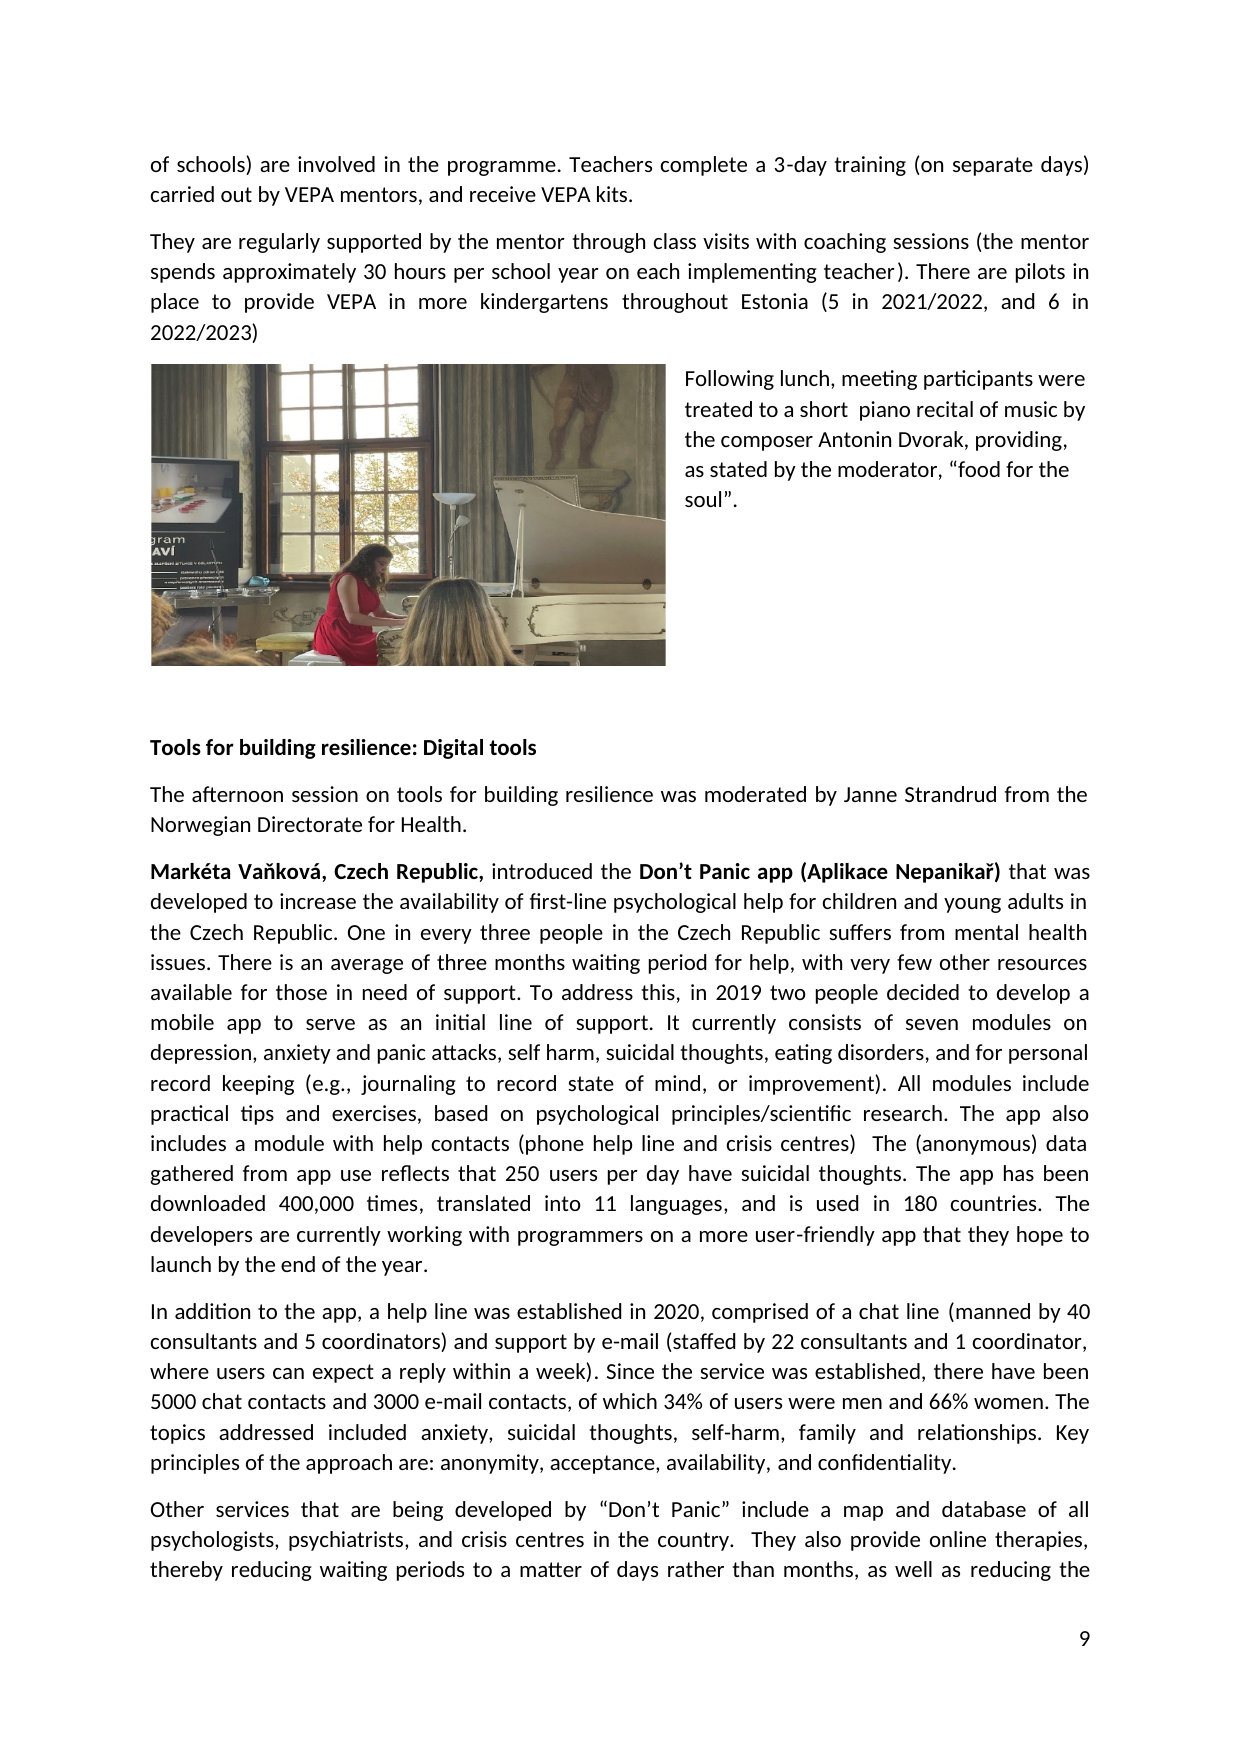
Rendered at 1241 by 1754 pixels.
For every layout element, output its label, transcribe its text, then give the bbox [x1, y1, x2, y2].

text The afternoon session on tools for building resilience was moderated by Janne Strandrud from the Norwegian Directorate for Health. [150, 778, 1090, 836]
text Markéta Vaňková, Czech Republic, introduced the Don’t Panic app (Aplikace Nepanikař) that was developed to increase the availability of first-line psychological help for children and young adults in the Czech Republic. One in every three people in the Czech Republic suffers from mental health issues. There is an average of three months waiting period for help, with very few other resources available for those in need of support. To address this, in 2019 two people decided to develop a mobile app to serve as an initial line of support. It currently consists of seven modules on depression, anxiety and panic attacks, self harm, suicidal thoughts, eating disorders, and for personal record keeping (e.g., journaling to record state of mind, or improvement). All modules include practical tips and exercises, based on psychological principles/scientific research. The app also includes a module with help contacts (phone help line and crisis centres) The (anonymous) data gathered from app use reflects that 250 users per day have suicidal thoughts. The app has been downloaded 400,000 times, translated into 11 languages, and is used in 180 countries. The developers are currently working with programmers on a more user-friendly app that they hope to launch by the end of the year. [150, 855, 1090, 1276]
picture [150, 364, 666, 665]
text Following lunch, meeting participants were treated to a short piano recital of music by the composer Antonin Dvorak, providing, as stated by the moderator, “food for the soul”. [666, 364, 1090, 572]
text In addition to the app, a help line was established in 2020, comprised of a chat line (manned by 40 consultants and 5 coordinators) and support by e-mail (staffed by 22 consultants and 1 coordinator, where users can expect a reply within a week). Since the service was established, there have been 5000 chat contacts and 3000 e-mail contacts, of which 34% of users were men and 66% women. The topics addressed included anxiety, suicidal thoughts, self-harm, family and relationships. Key principles of the approach are: anonymity, acceptance, availability, and confidentiality. [150, 1295, 1090, 1474]
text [150, 150, 1090, 208]
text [150, 1493, 1090, 1581]
text They are regularly supported by the mentor through class visits with coaching sessions (the mentor spends approximately 30 hours per school year on each implementing teacher). There are pilots in place to provide VEPA in more kindergartens throughout Estonia (5 in 2021/2022, and 6 in 2022/2023) [150, 227, 1090, 346]
text Tools for building resilience: Digital tools [150, 731, 1090, 759]
